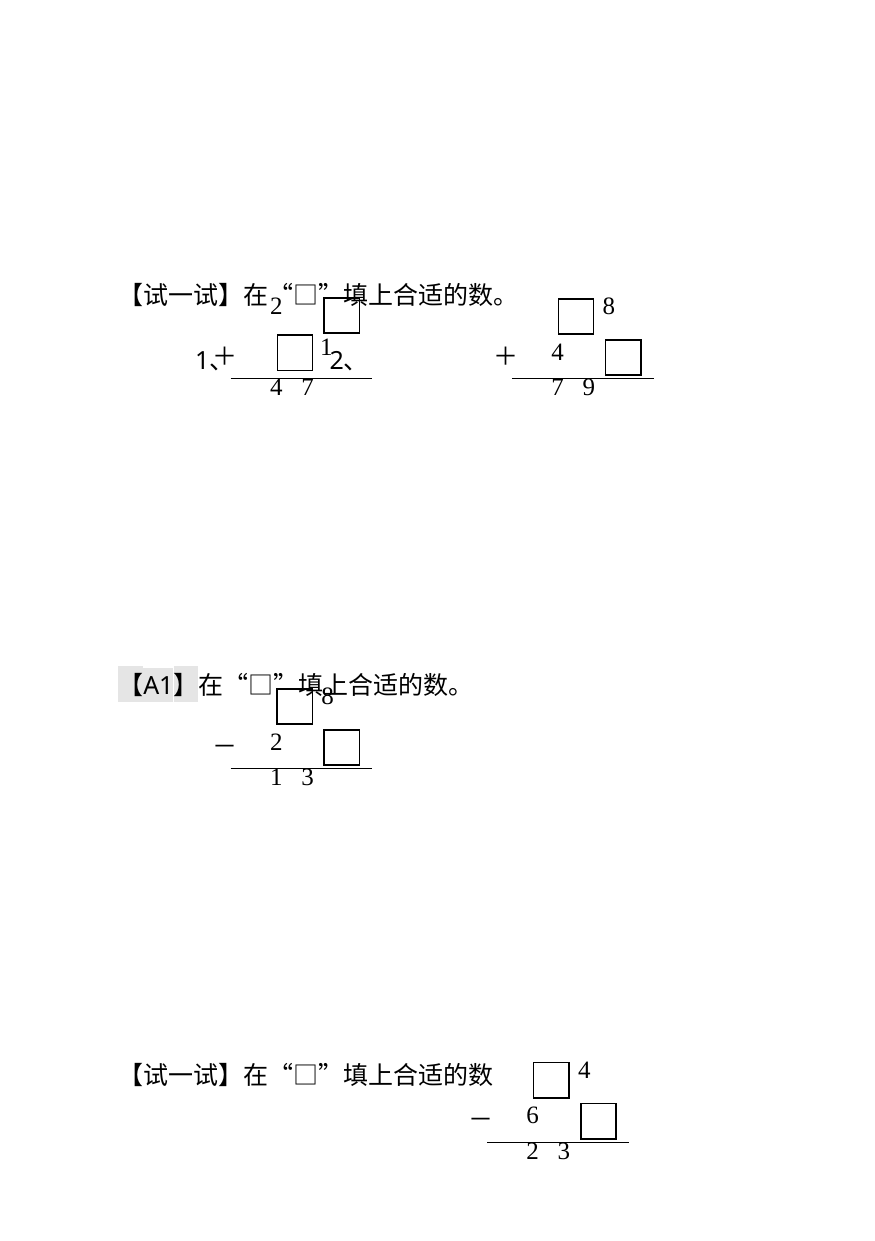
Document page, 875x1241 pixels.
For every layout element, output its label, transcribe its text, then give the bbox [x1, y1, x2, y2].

text 【A1】在“□”填上合适的数。 [118, 651, 756, 716]
text 【试一试】在“□”填上合适的数。 [118, 261, 756, 326]
text 【试一试】在“□”填上合适的数 [118, 1041, 756, 1106]
text 1、 2、 [118, 326, 756, 391]
